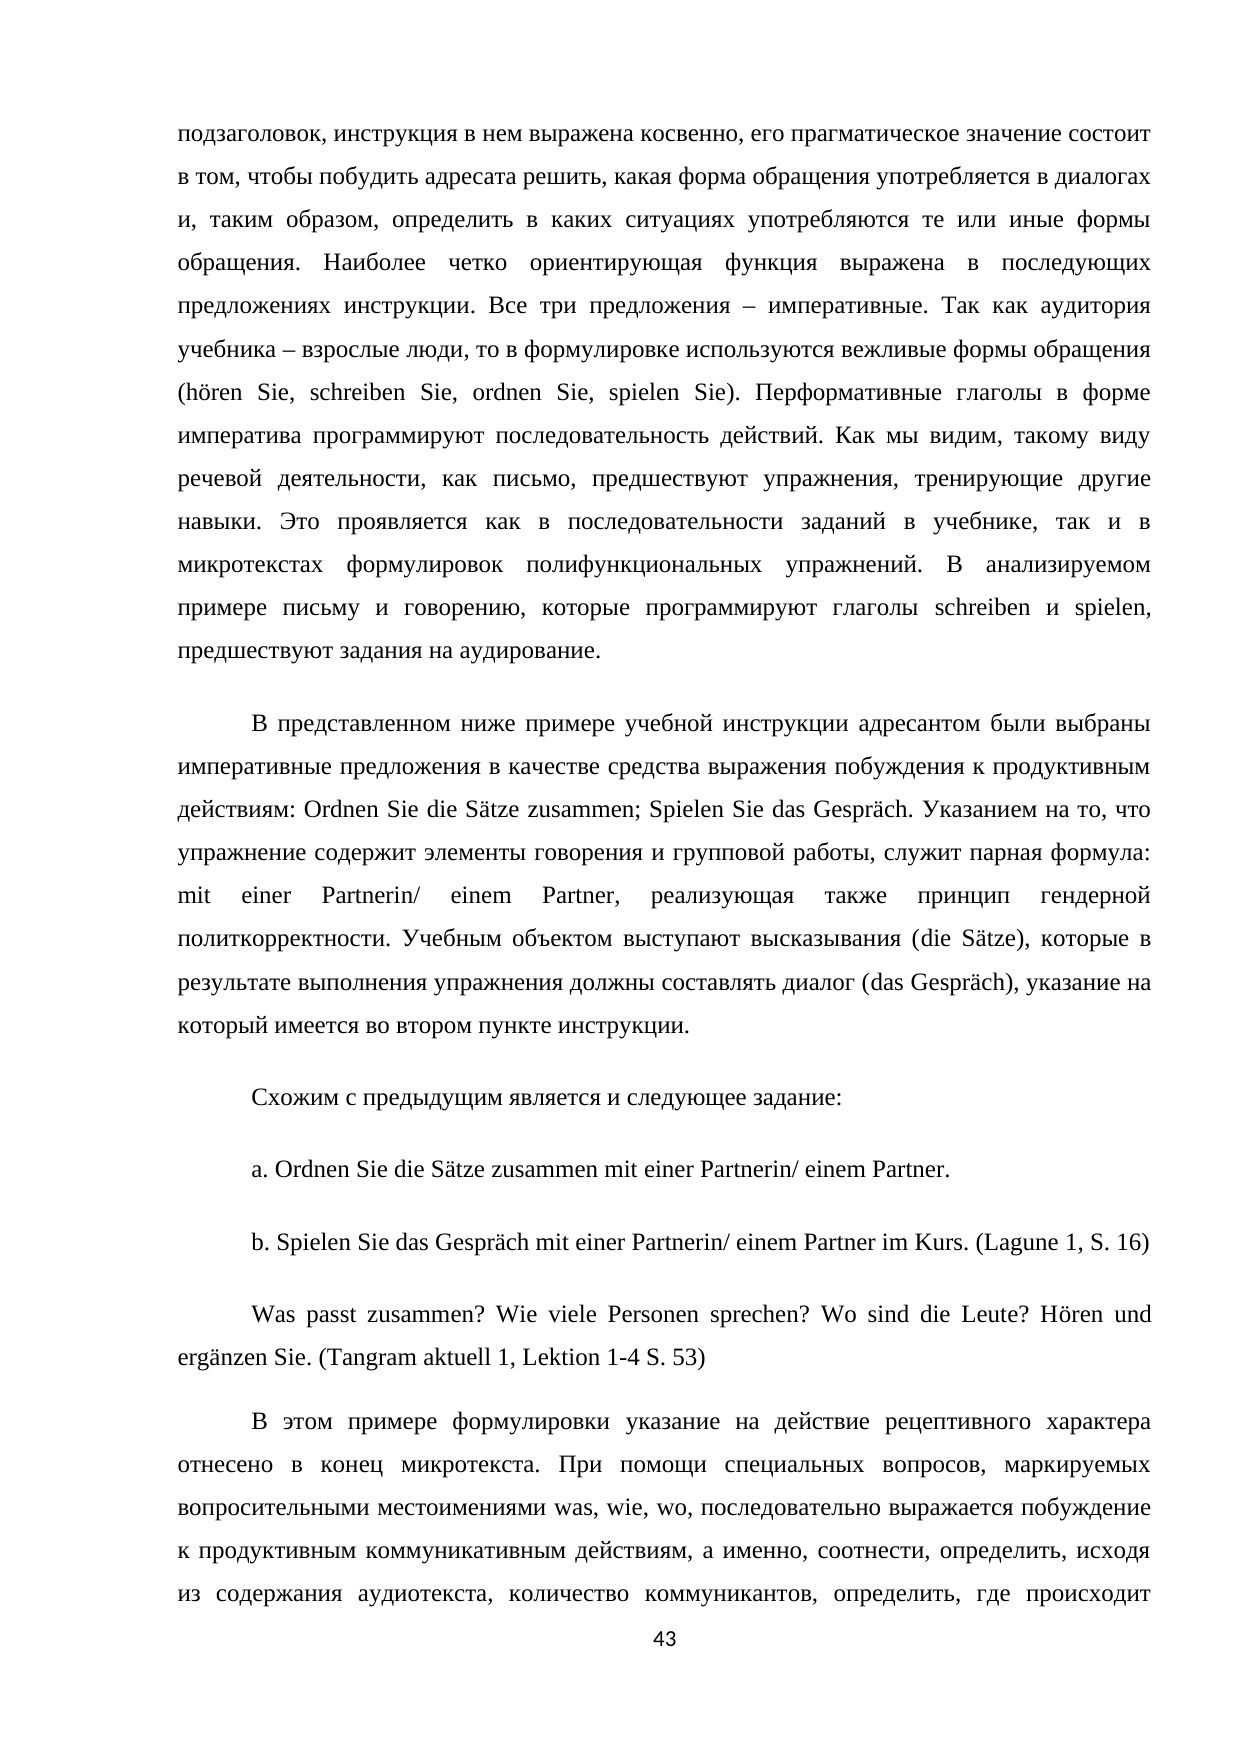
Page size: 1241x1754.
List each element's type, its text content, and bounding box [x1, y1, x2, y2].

text Схожим с предыдущим является и следующее задание: [177, 1082, 1152, 1111]
list Was passt zusammen? Wie viele Personen sprechen? Wo sind die Leute? Hören und ergänzen Sie. (Tangram aktuell 1, Lektion 1-4 S. 53) [177, 1299, 1152, 1371]
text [177, 118, 1152, 664]
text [177, 1406, 1152, 1607]
text В представленном ниже примере учебной инструкции адресантом были выбраны императивные предложения в качестве средства выражения побуждения к продуктивным действиям: Ordnen Sie die Sätze zusammen; Spielen Sie das Gespräch. Указанием на то, что упражнение содержит элементы говорения и групповой работы, служит парная формула: mit einer Partnerin/ einem Partner, реализующая также принцип гендерной политкорректности. Учебным объектом выступают высказывания (die Sätze), которые в результате выполнения упражнения должны составлять диалог (das Gespräch), указание на который имеется во втором пункте инструкции. [177, 708, 1152, 1038]
text a. Ordnen Sie die Sätze zusammen mit einer Partnerin/ einem Partner. [177, 1154, 1152, 1183]
text b. Spielen Sie das Gespräch mit einer Partnerin/ einem Partner im Kurs. (Lagune 1, S. 16) [177, 1227, 1152, 1255]
